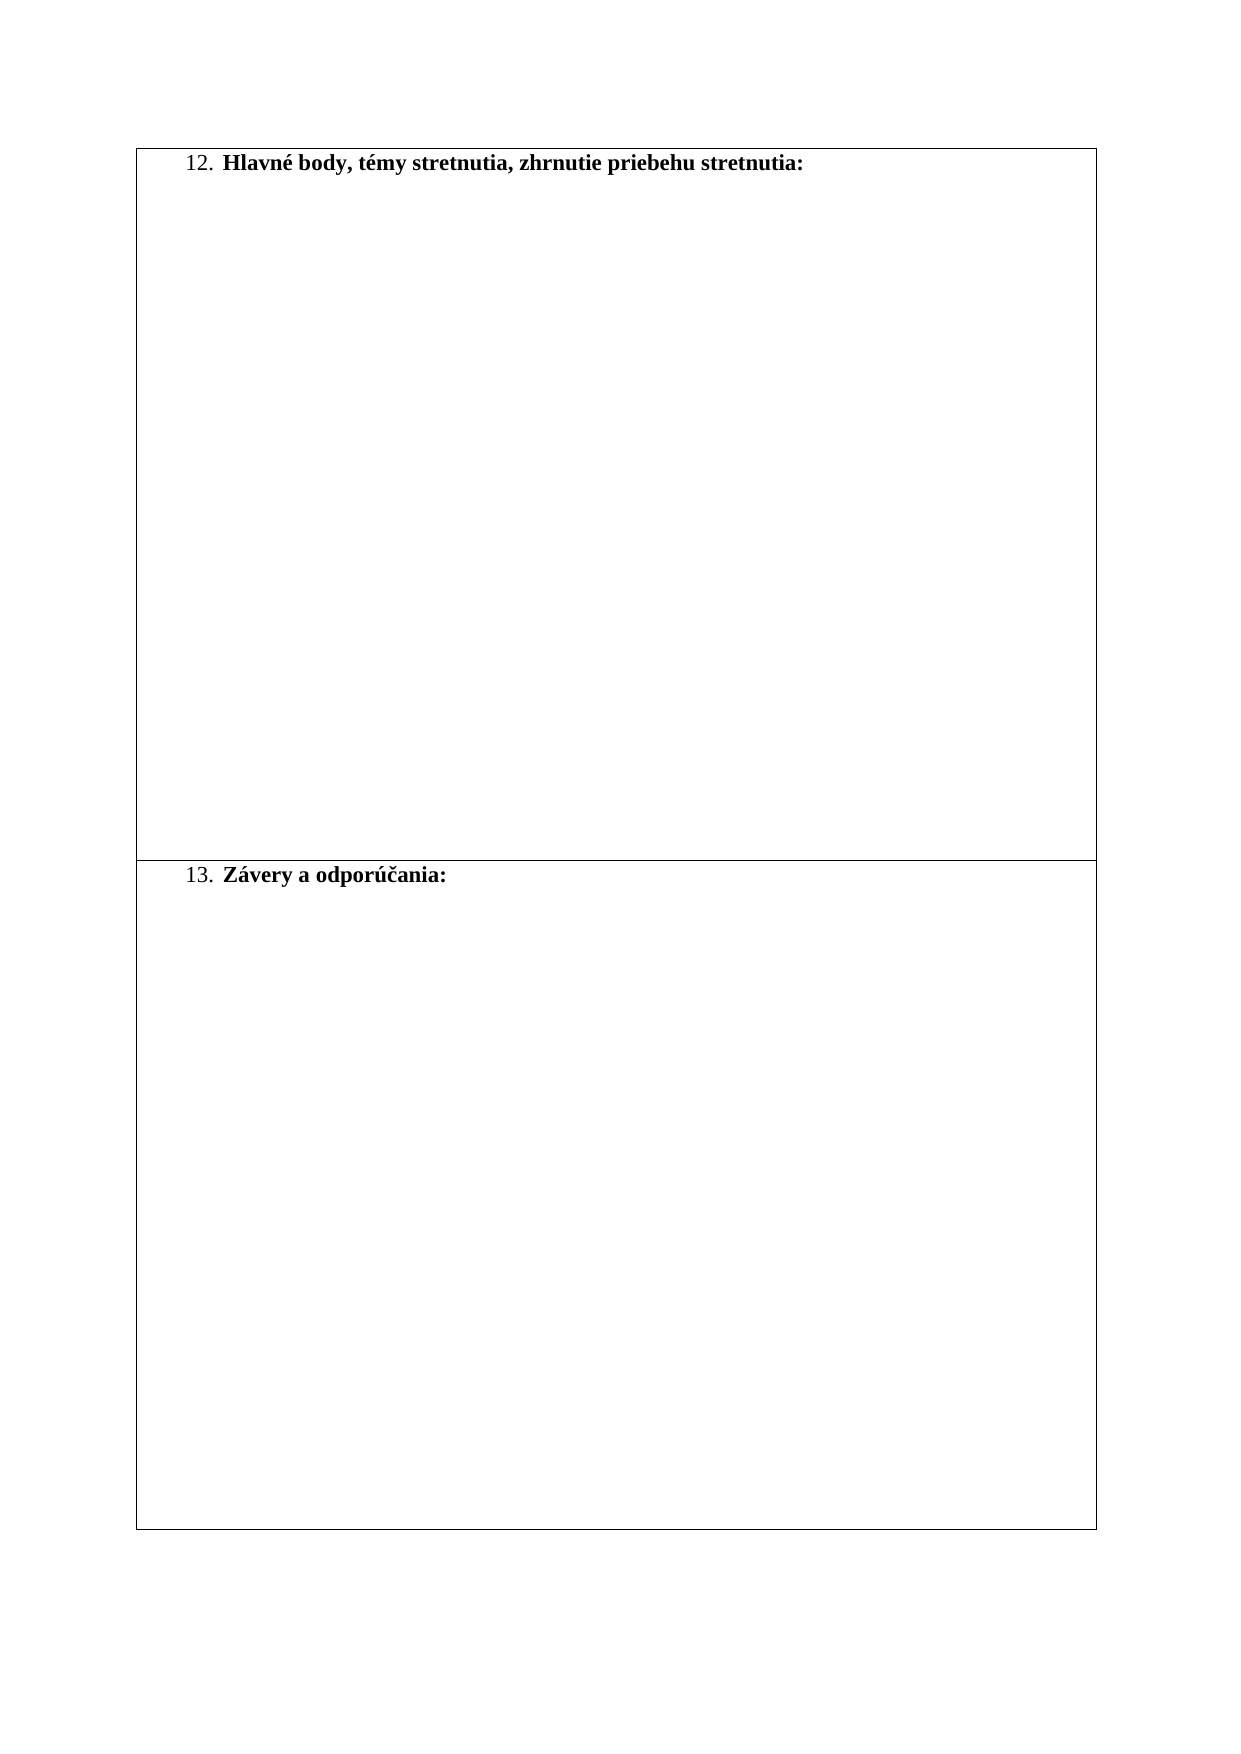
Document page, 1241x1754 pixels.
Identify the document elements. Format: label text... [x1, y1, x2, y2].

table_cell Závery a odporúčania: [137, 861, 1096, 1529]
table_cell Hlavné body, témy stretnutia, zhrnutie priebehu stretnutia: [137, 149, 1096, 860]
